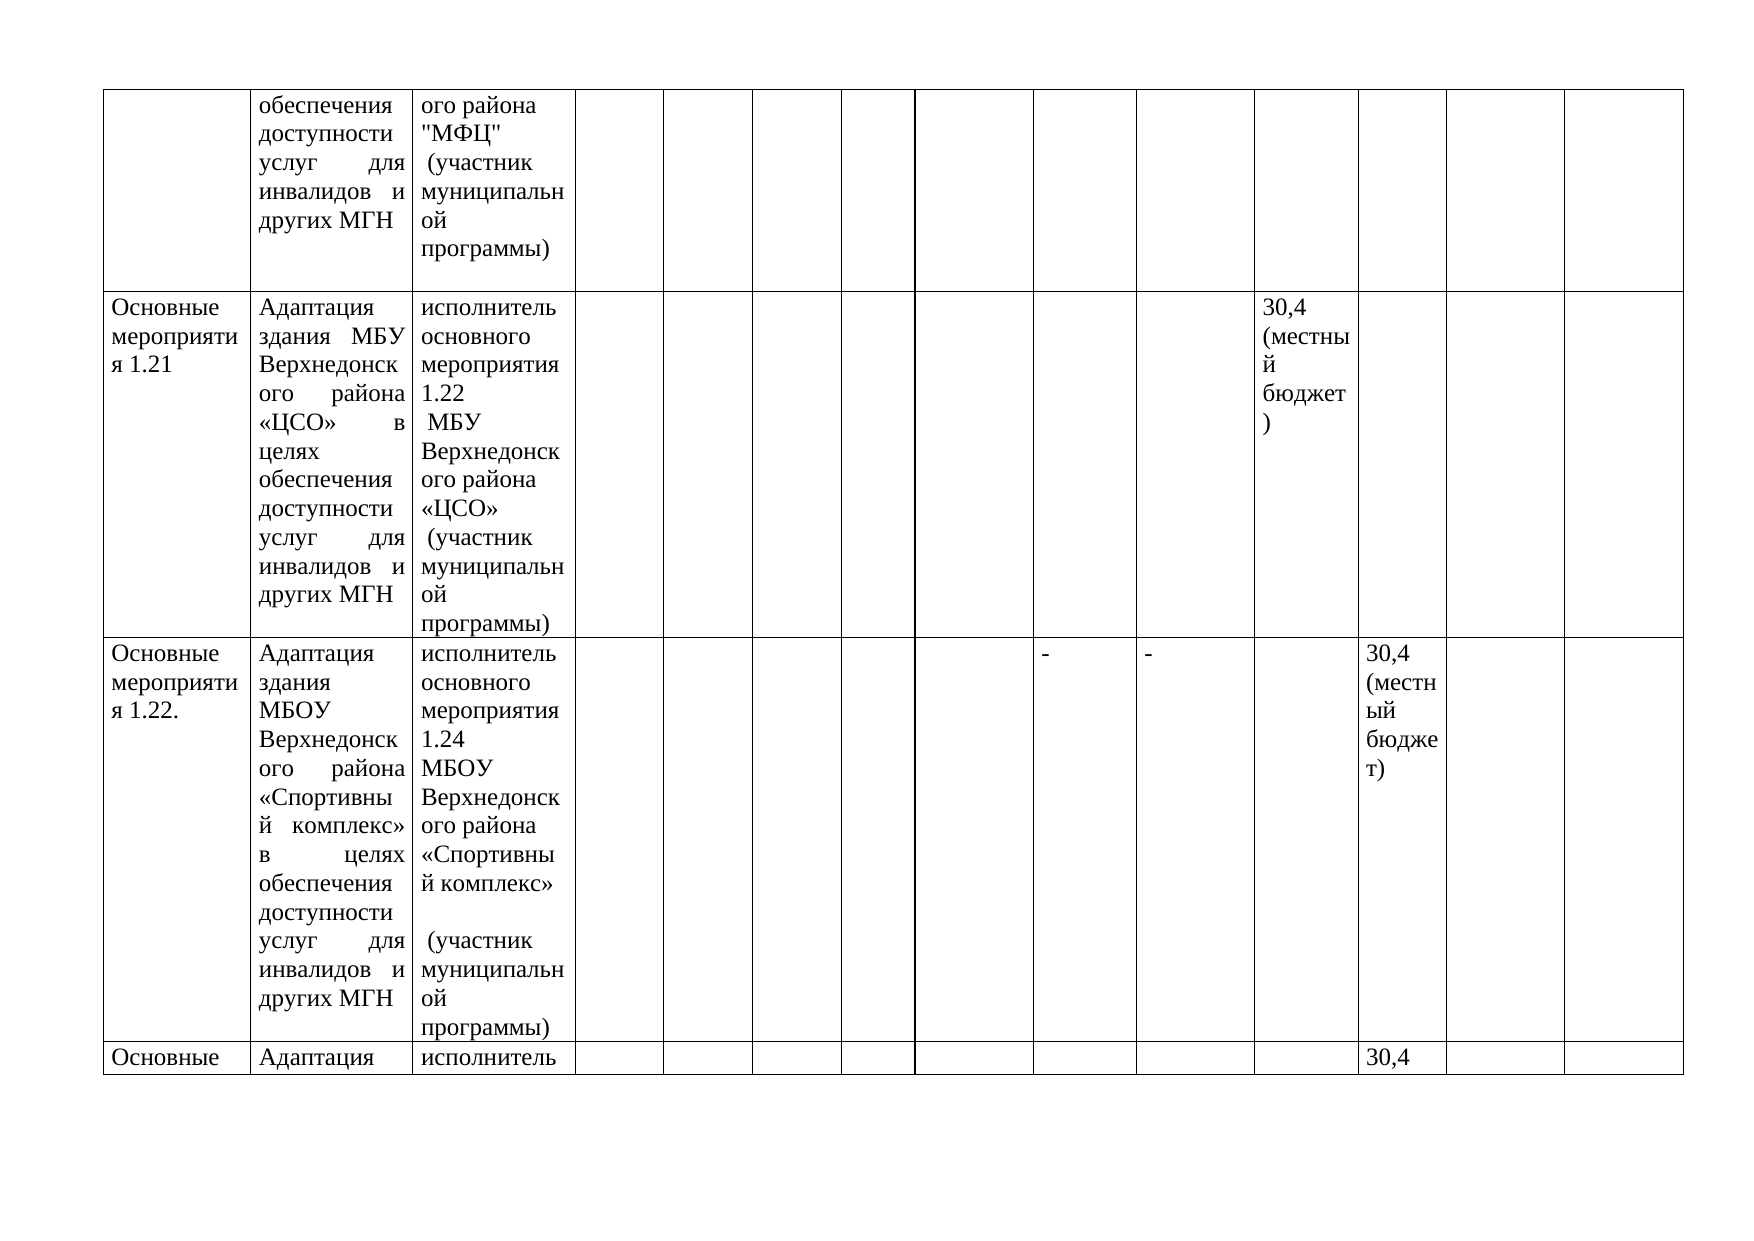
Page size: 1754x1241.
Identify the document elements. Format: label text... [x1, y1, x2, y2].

table_cell [753, 292, 841, 637]
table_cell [251, 90, 412, 291]
table_cell Основные мероприятия 1.21 [104, 292, 250, 637]
table_cell [1034, 90, 1136, 291]
table_cell [664, 638, 752, 1041]
table_cell [1137, 292, 1254, 637]
table_cell [1447, 638, 1564, 1041]
table_cell [842, 90, 914, 291]
table_cell Адаптация здания МБУ Верхнедонского района «ЦСО» в целях обеспечения доступности услуг для инвалидов и других МГН [251, 292, 412, 637]
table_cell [413, 1042, 575, 1074]
table_cell [1359, 90, 1446, 291]
table_cell [576, 90, 663, 291]
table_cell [413, 90, 575, 291]
table_cell [753, 638, 841, 1041]
table_cell [916, 1042, 1033, 1074]
table_cell [842, 292, 914, 637]
table_cell [1447, 1042, 1564, 1074]
table_cell 30,4 (местный бюджет) [1255, 292, 1358, 637]
table_cell исполнитель основного мероприятия 1.22 МБУ Верхнедонского района «ЦСО» (участник муниципальной программы) [413, 292, 575, 637]
table_cell исполнитель основного мероприятия 1.24 МБОУ Верхнедонского района «Спортивный комплекс» (участник муниципальной программы) [413, 638, 575, 1041]
table_cell - [1137, 638, 1254, 1041]
table_cell - [1034, 638, 1136, 1041]
table_cell [1359, 292, 1446, 637]
table_cell [1565, 1042, 1683, 1074]
table_cell [842, 638, 914, 1041]
table_cell [1137, 1042, 1254, 1074]
table_cell [1255, 638, 1358, 1041]
table_cell Основные мероприятия 1.22. [104, 638, 250, 1041]
table_cell [1447, 292, 1564, 637]
table_cell [1565, 638, 1683, 1041]
table_cell [1447, 90, 1564, 291]
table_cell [104, 1042, 250, 1074]
table_cell [664, 90, 752, 291]
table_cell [251, 1042, 412, 1074]
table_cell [104, 90, 250, 291]
table_cell [1255, 1042, 1358, 1074]
table_cell Адаптация здания МБОУ Верхнедонского района «Спортивный комплекс» в целях обеспечения доступности услуг для инвалидов и других МГН [251, 638, 412, 1041]
table_cell [916, 292, 1033, 637]
table_cell [753, 1042, 841, 1074]
table_cell [576, 292, 663, 637]
table_cell [1034, 1042, 1136, 1074]
table_cell [842, 1042, 914, 1074]
table_cell [753, 90, 841, 291]
table_cell [916, 638, 1033, 1041]
table_cell [664, 292, 752, 637]
table_cell [576, 1042, 663, 1074]
table_cell [664, 1042, 752, 1074]
table_cell [1255, 90, 1358, 291]
table_cell [1034, 292, 1136, 637]
table_cell [1565, 90, 1683, 291]
table_cell [1137, 90, 1254, 291]
table_cell [576, 638, 663, 1041]
table_cell 30,4 (местный бюджет) [1359, 638, 1446, 1041]
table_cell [1359, 1042, 1446, 1074]
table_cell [916, 90, 1033, 291]
table_cell [1565, 292, 1683, 637]
